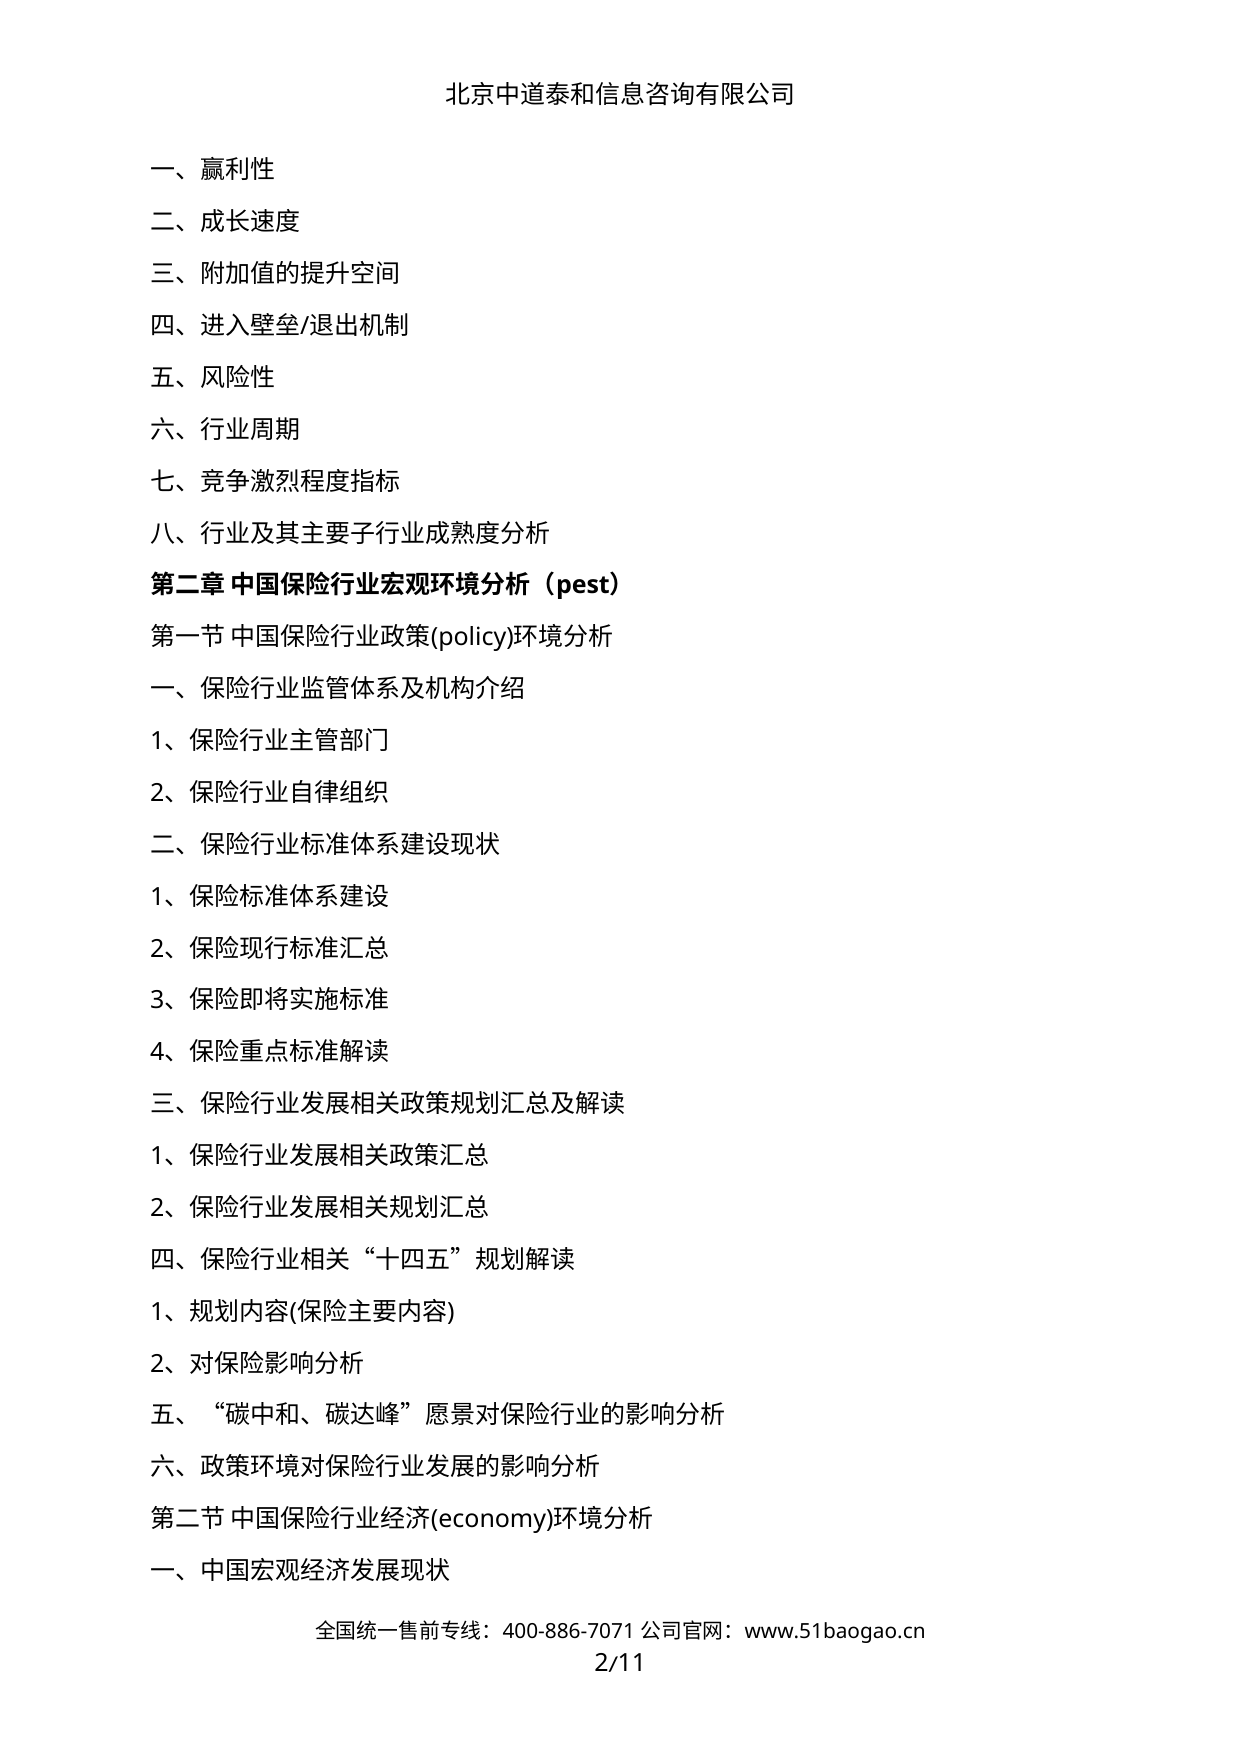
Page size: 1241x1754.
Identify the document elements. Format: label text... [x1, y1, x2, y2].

text 1、保险标准体系建设 [150, 876, 1090, 912]
text 4、保险重点标准解读 [150, 1032, 1090, 1068]
text 第一节 中国保险行业政策(policy)环境分析 [150, 617, 1090, 653]
text 六、行业周期 [150, 409, 1090, 446]
text 1、规划内容(保险主要内容) [150, 1291, 1090, 1327]
text 2、保险现行标准汇总 [150, 928, 1090, 964]
text 一、赢利性 [150, 150, 1090, 186]
text 二、成长速度 [150, 202, 1090, 238]
text 一、保险行业监管体系及机构介绍 [150, 669, 1090, 705]
text 二、保险行业标准体系建设现状 [150, 824, 1090, 861]
text 2、对保险影响分析 [150, 1343, 1090, 1379]
text 四、进入壁垒/退出机制 [150, 306, 1090, 342]
text 1、保险行业主管部门 [150, 721, 1090, 757]
text 六、政策环境对保险行业发展的影响分析 [150, 1447, 1090, 1483]
text 2、保险行业发展相关规划汇总 [150, 1187, 1090, 1224]
text 三、保险行业发展相关政策规划汇总及解读 [150, 1084, 1090, 1120]
text 五、风险性 [150, 357, 1090, 394]
text 第二章 中国保险行业宏观环境分析（pest） [150, 565, 1090, 601]
text 五、“碳中和、碳达峰”愿景对保险行业的影响分析 [150, 1395, 1090, 1431]
text 3、保险即将实施标准 [150, 980, 1090, 1016]
text 1、保险行业发展相关政策汇总 [150, 1136, 1090, 1172]
text 2、保险行业自律组织 [150, 772, 1090, 809]
text 第二节 中国保险行业经济(economy)环境分析 [150, 1499, 1090, 1535]
text 三、附加值的提升空间 [150, 254, 1090, 290]
text 七、竞争激烈程度指标 [150, 461, 1090, 497]
text 一、中国宏观经济发展现状 [150, 1551, 1090, 1587]
text 四、保险行业相关“十四五”规划解读 [150, 1239, 1090, 1276]
text 八、行业及其主要子行业成熟度分析 [150, 513, 1090, 549]
